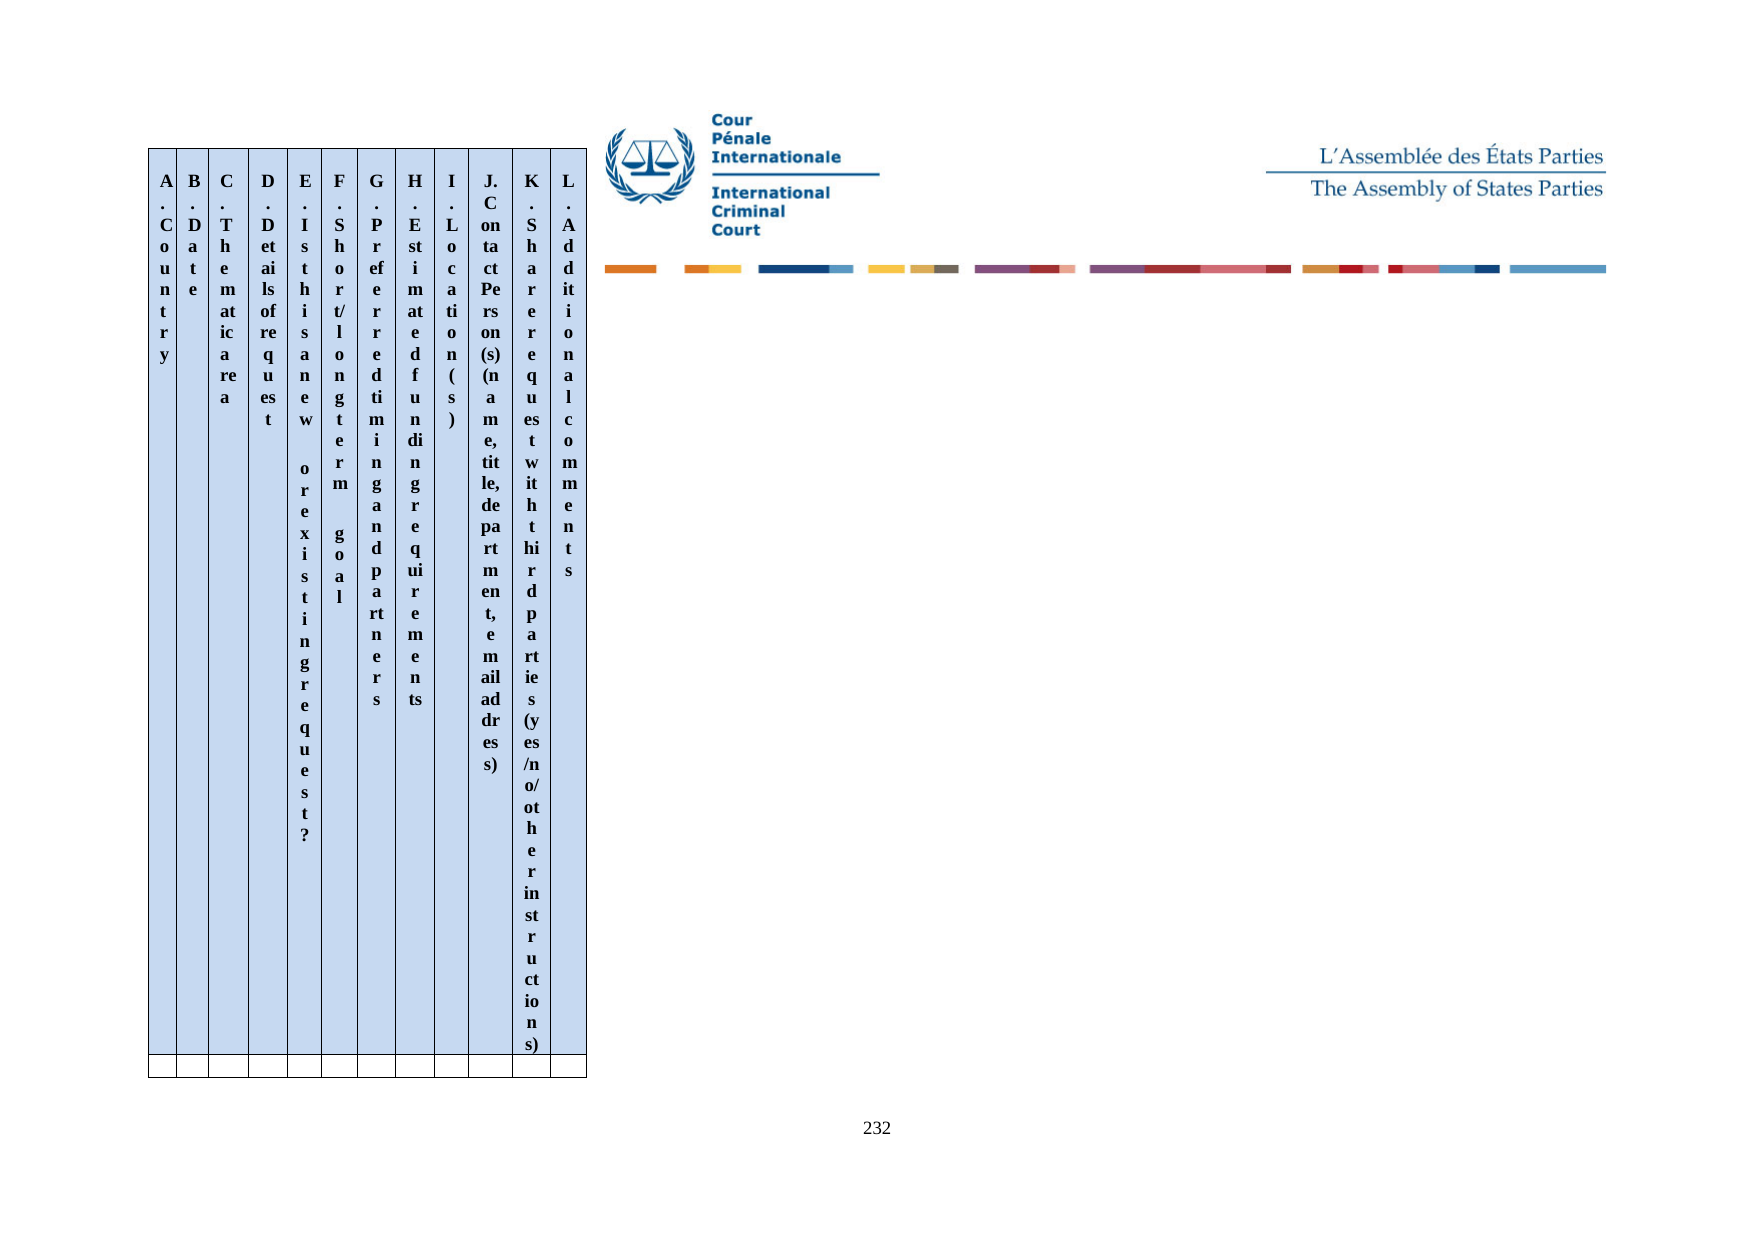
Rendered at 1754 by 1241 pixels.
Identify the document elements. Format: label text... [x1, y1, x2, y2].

table_cell [149, 1055, 176, 1077]
table_cell [322, 1055, 357, 1077]
table_cell [551, 1055, 586, 1077]
table_cell [469, 1055, 512, 1077]
table_header A. Country [149, 149, 176, 1054]
table_header E. Is this a new or existing request? [288, 149, 321, 1054]
table_cell [435, 1055, 468, 1077]
table_cell [209, 1055, 248, 1077]
table_cell [177, 1055, 208, 1077]
table_header G. Preferred timing and partners [358, 149, 395, 1054]
table_header L. Additional comments [551, 149, 586, 1054]
table_header I. Location(s) [435, 149, 468, 1054]
table_cell [249, 1055, 287, 1077]
table_header K. Share request with third parties (yes/no/other instructions) [513, 149, 550, 1054]
table_header F. Short/long term goal [322, 149, 357, 1054]
table_cell [396, 1055, 434, 1077]
table_cell [288, 1055, 321, 1077]
table_header B. Date [177, 149, 208, 1054]
table_cell [358, 1055, 395, 1077]
table_header H. Estimated funding requirements [396, 149, 434, 1054]
table_cell [513, 1055, 550, 1077]
table_header J. Contact Person(s) (name, title, department, email address) [469, 149, 512, 1054]
table_header C. Thematic area [209, 149, 248, 1054]
table_header D. Details of request [249, 149, 287, 1054]
picture [604, 86, 1607, 275]
